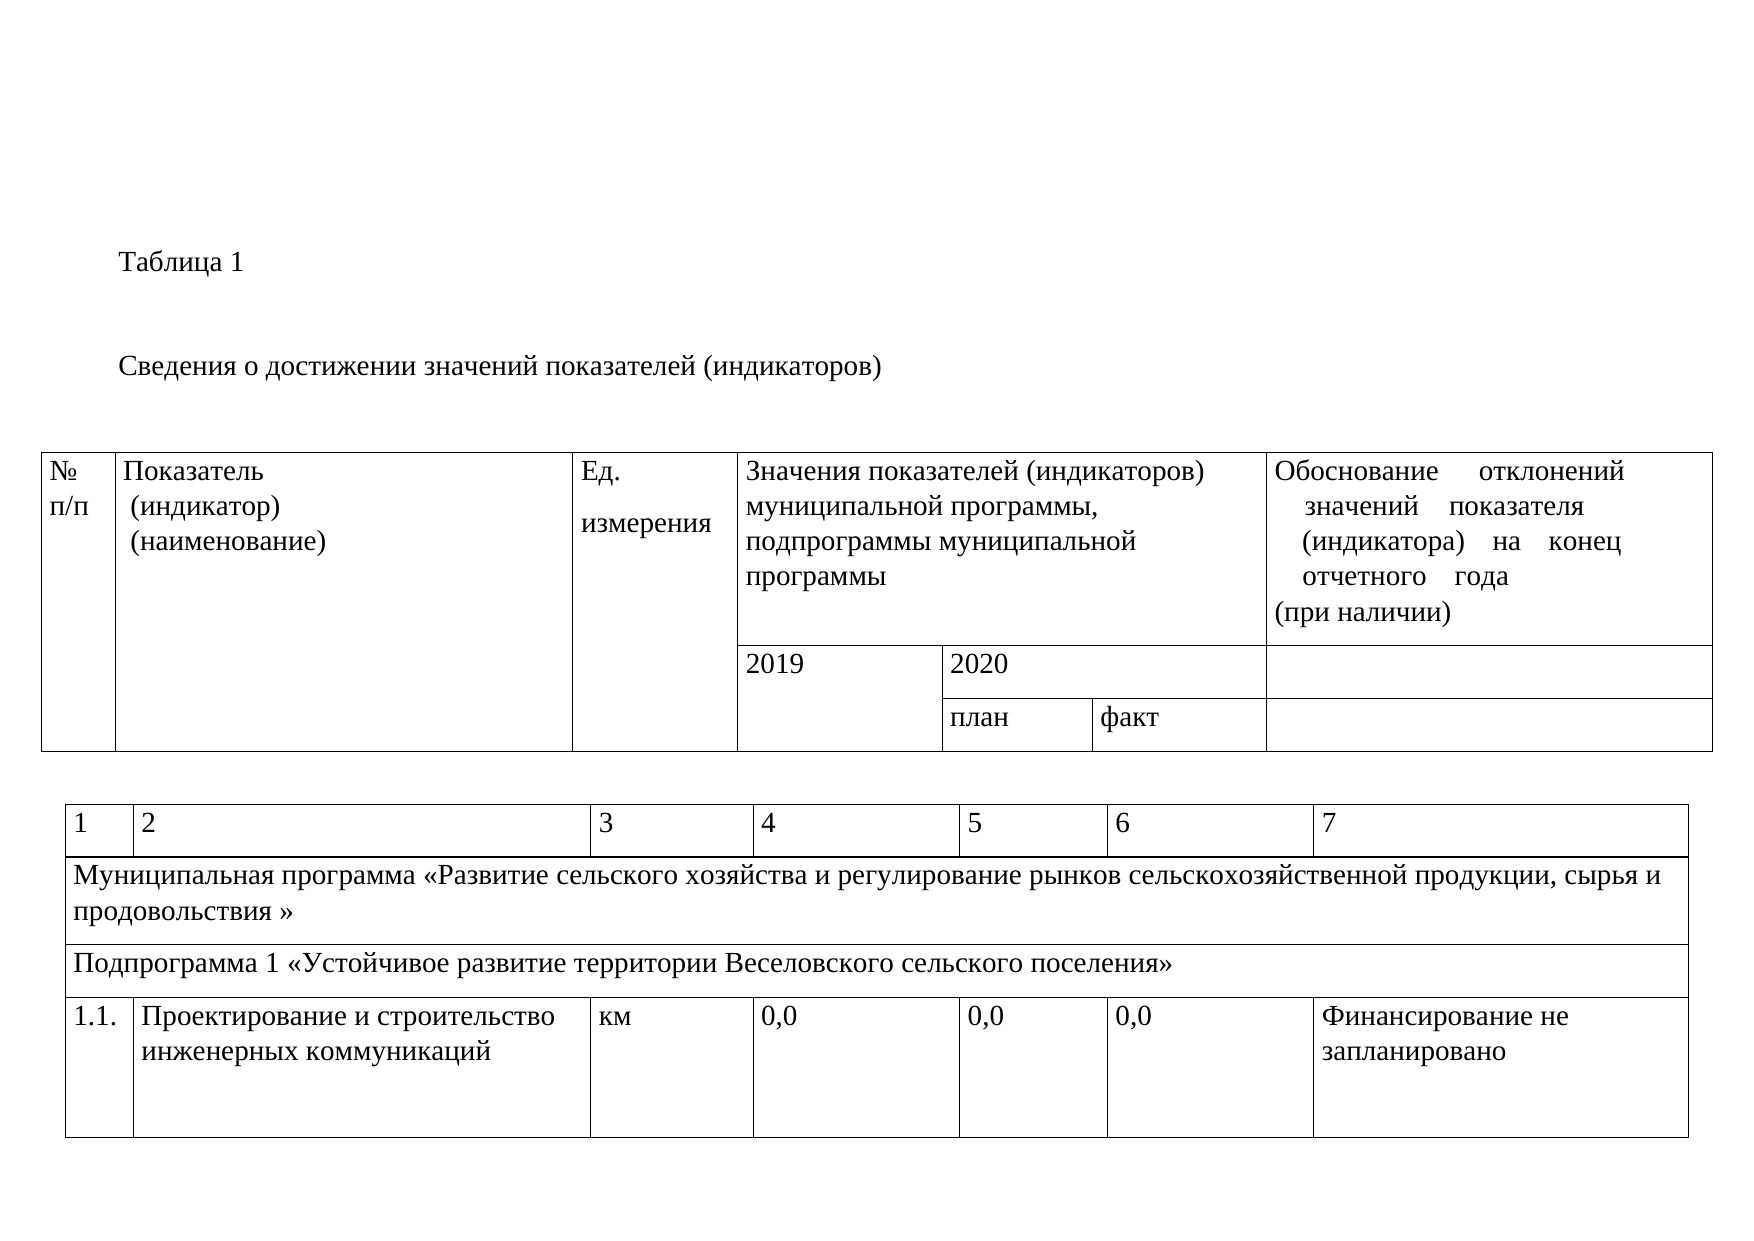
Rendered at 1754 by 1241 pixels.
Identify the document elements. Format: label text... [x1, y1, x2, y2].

text Сведения о достижении значений показателей (индикаторов) [118, 348, 1636, 382]
table_header Ед. измерения [573, 453, 737, 751]
table_header 5 [960, 805, 1107, 856]
table_header 4 [754, 805, 959, 856]
table_header 6 [1108, 805, 1313, 856]
table_header Показатель (индикатор) (наименование) [116, 453, 572, 751]
table_cell 0,0 [1108, 998, 1313, 1137]
table_cell [1267, 699, 1712, 751]
table_cell [1267, 646, 1712, 698]
table_cell Подпрограмма 1 «Устойчивое развитие территории Веселовского сельского поселения» [66, 945, 1688, 997]
table_cell 0,0 [960, 998, 1107, 1137]
table_cell 1.1. [66, 998, 133, 1137]
table_cell Финансирование не запланировано [1314, 998, 1688, 1137]
table_cell км [591, 998, 753, 1137]
table_header Обоснование отклонений значений показателя (индикатора) на конец отчетного года (при наличии) [1267, 453, 1712, 645]
table_cell Муниципальная программа «Развитие сельского хозяйства и регулирование рынков сельскохозяйственной продукции, сырья и продовольствия » [66, 858, 1688, 944]
table_cell Проектирование и строительство инженерных коммуникаций [134, 998, 590, 1137]
table_header 7 [1314, 805, 1688, 856]
table_cell 2020 [943, 646, 1266, 698]
text Таблица 1 [118, 244, 1636, 278]
table_cell 2019 [738, 646, 942, 751]
table_header 3 [591, 805, 753, 856]
table_cell 0,0 [754, 998, 959, 1137]
table_header № п/п [42, 453, 115, 751]
table_cell план [943, 699, 1092, 751]
table_header 2 [134, 805, 590, 856]
table_header 1 [66, 805, 133, 856]
table_cell факт [1093, 699, 1266, 751]
table_header Значения показателей (индикаторов) муниципальной программы, подпрограммы муниципальной программы [738, 453, 1266, 645]
